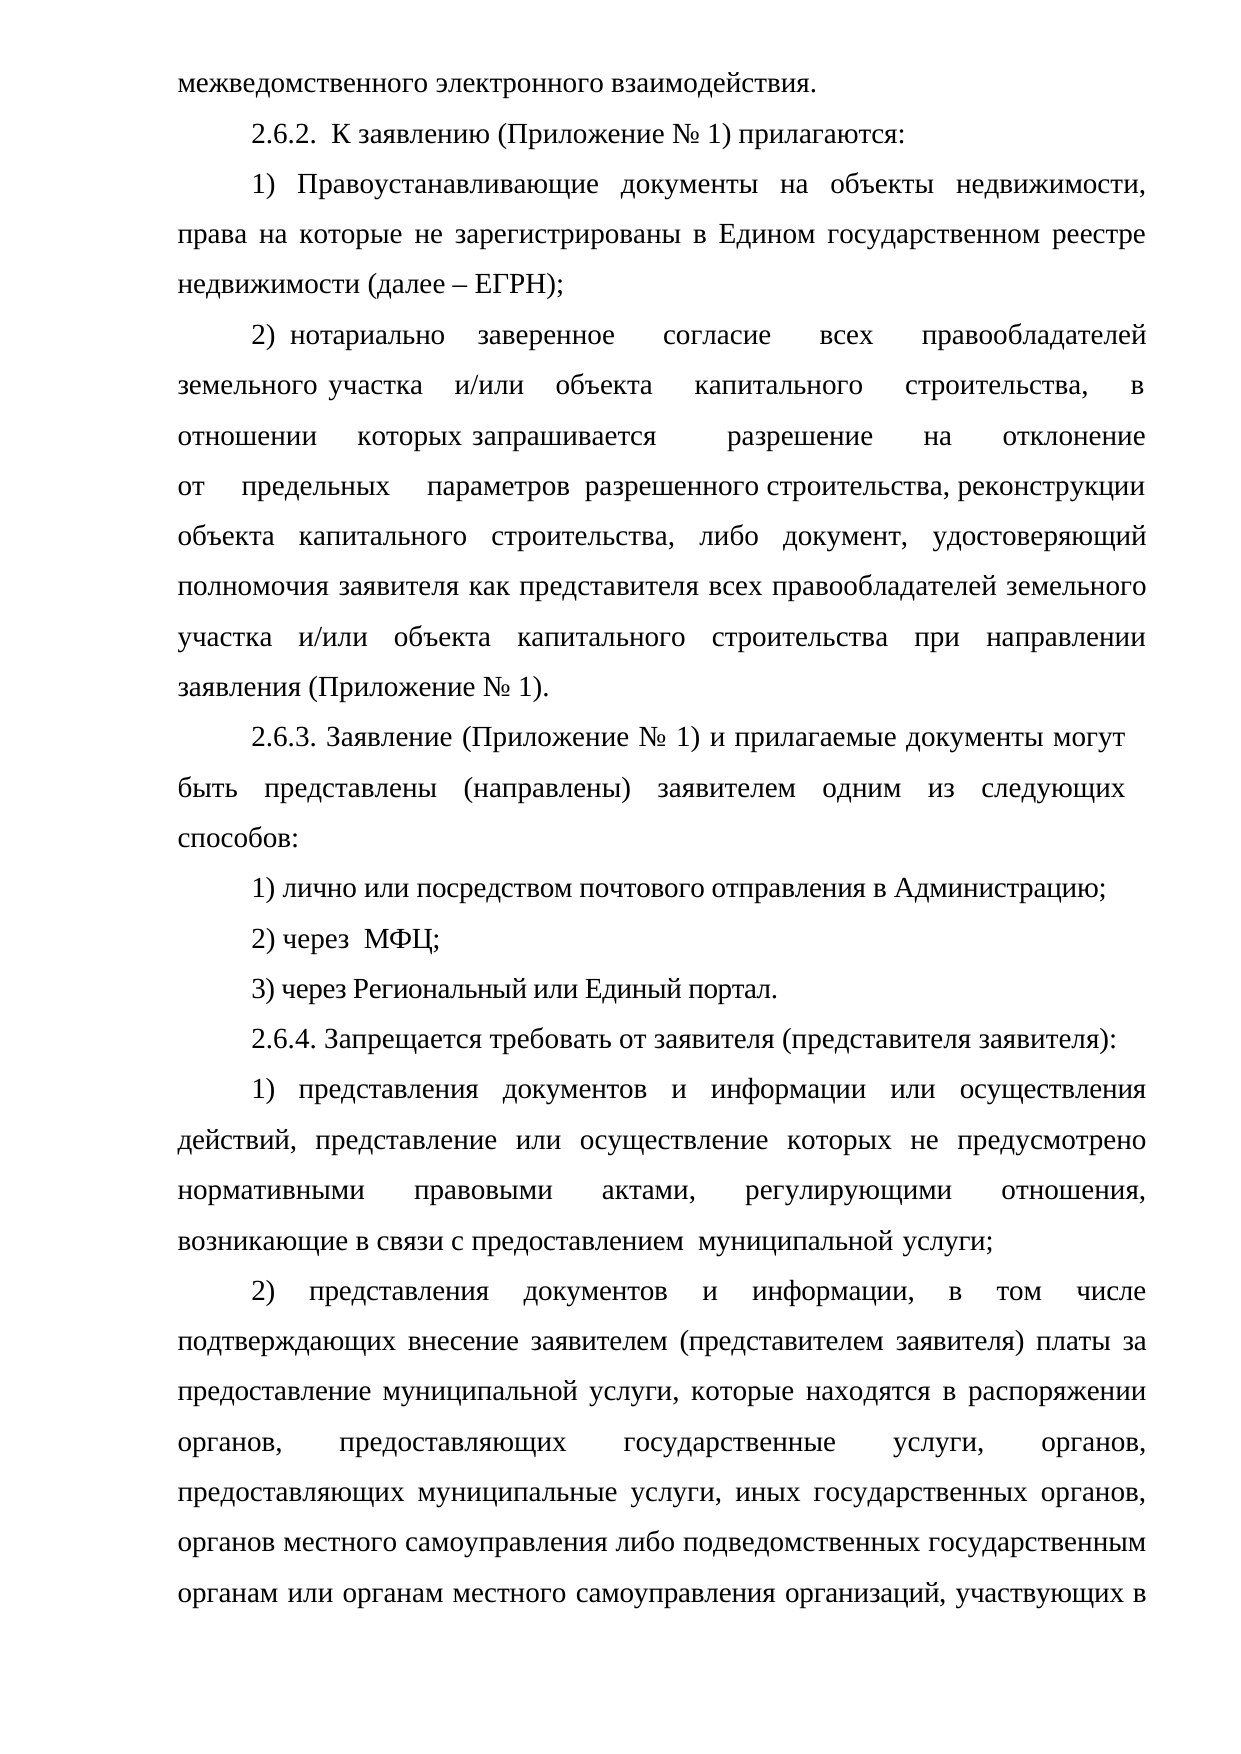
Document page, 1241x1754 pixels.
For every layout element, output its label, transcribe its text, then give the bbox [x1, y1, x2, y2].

text 1) Правоустанавливающие документы на объекты недвижимости, права на которые не зарегистрированы в Едином государственном реестре недвижимости (далее – ЕГРН); [177, 166, 1147, 300]
text 2) нотариально заверенное согласие всех правообладателей земельного участка и/или объекта капитального строительства, в отношении которых запрашивается разрешение на отклонение от предельных параметров разрешенного строительства, реконструкции объекта капитального строительства, либо документ, удостоверяющий полномочия заявителя как представителя всех правообладателей земельного участка и/или объекта капитального строительства при направлении заявления (Приложение № 1). [177, 317, 1147, 703]
text 1) представления документов и информации или осуществления действий, представление или осуществление которых не предусмотрено нормативными правовыми актами, регулирующими отношения, возникающие в связи с предоставлением муниципальной услуги; [177, 1072, 1147, 1256]
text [177, 65, 1147, 99]
text 1) лично или посредством почтового отправления в Администрацию; [177, 870, 1131, 904]
text 2) через МФЦ; [177, 921, 1131, 954]
text 3) через Региональный или Единый портал. [177, 971, 1131, 1004]
text 2.6.2. К заявлению (Приложение № 1) прилагаются: [177, 116, 1147, 149]
list 2.6.3. Заявление (Приложение № 1) и прилагаемые документы могут быть представлены (направлены) заявителем одним из следующих способов: [177, 719, 1126, 854]
text 2.6.4. Запрещается требовать от заявителя (представителя заявителя): [177, 1021, 1131, 1055]
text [177, 1273, 1147, 1608]
